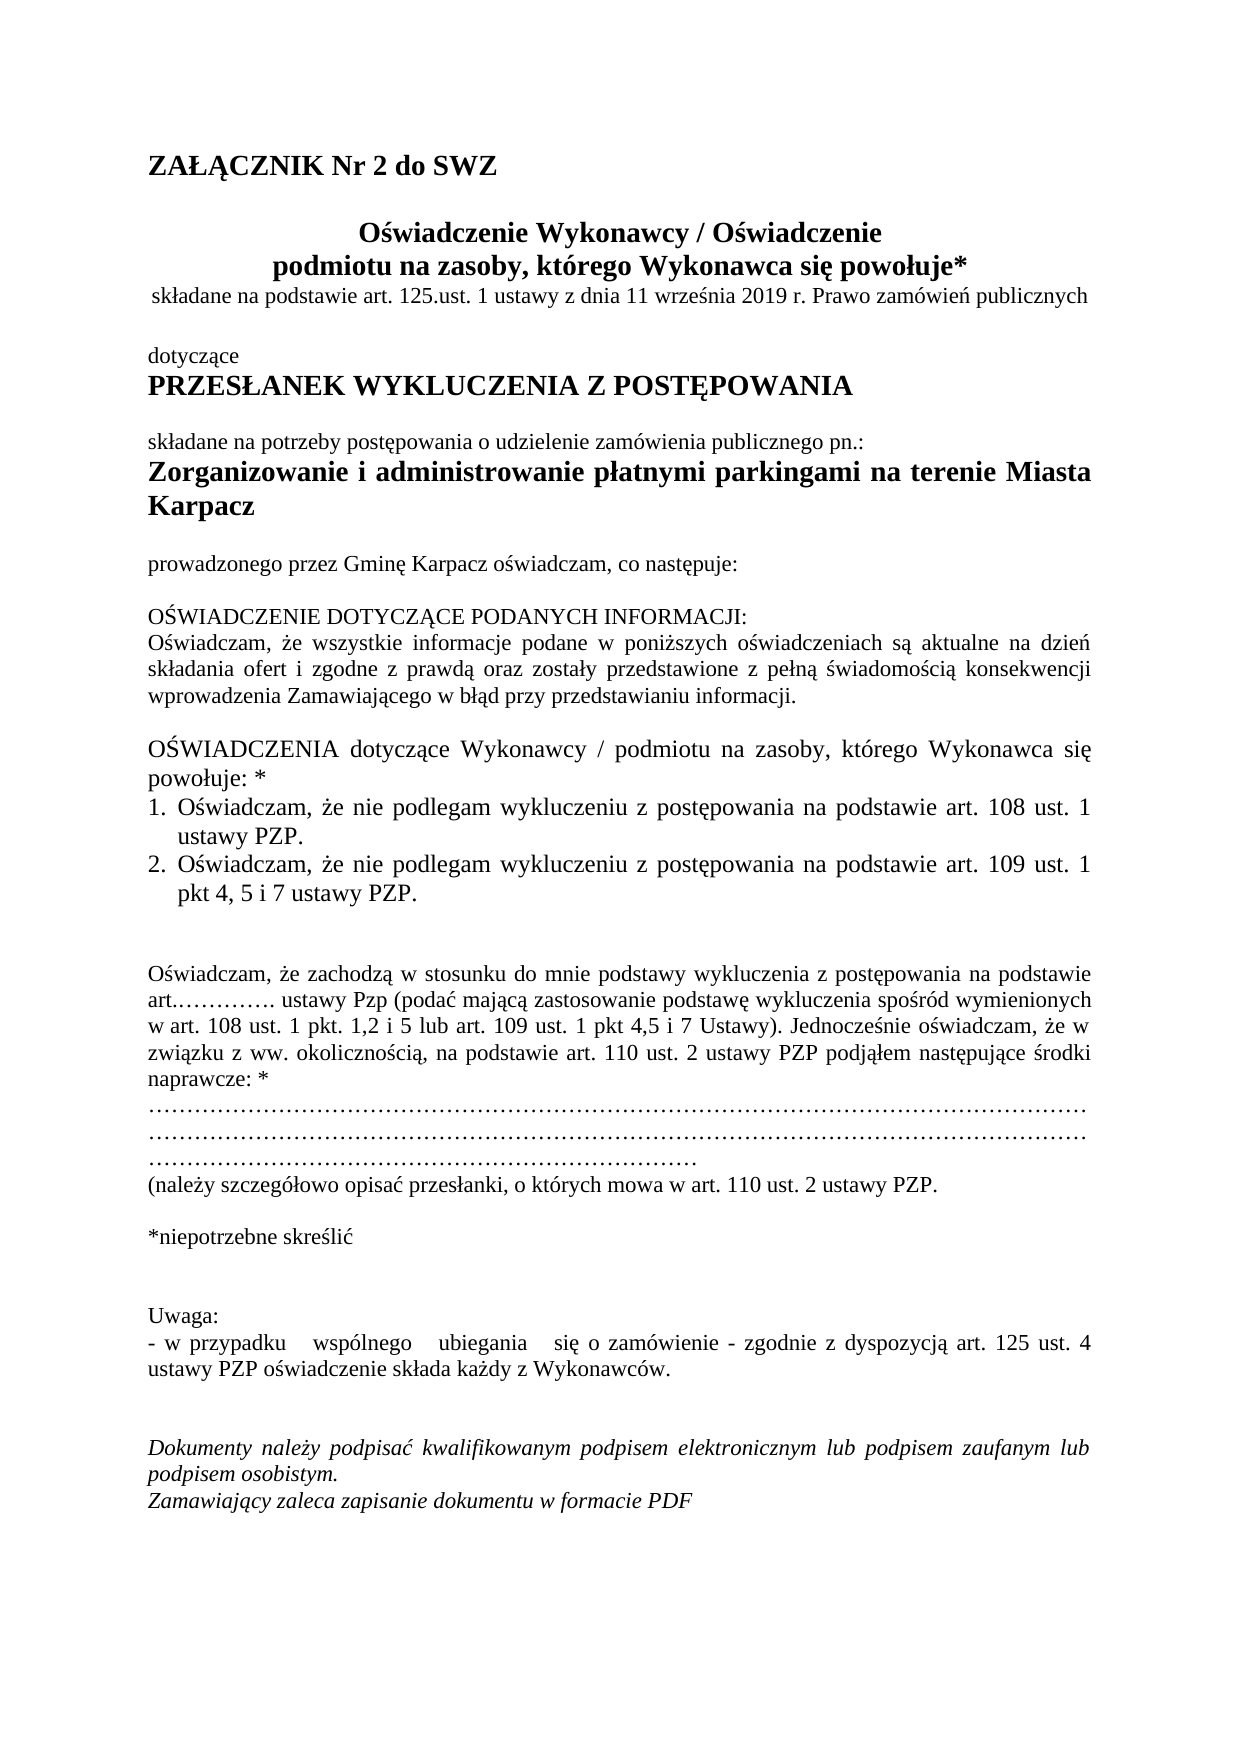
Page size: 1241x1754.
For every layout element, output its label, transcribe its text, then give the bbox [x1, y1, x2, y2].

text *niepotrzebne skreślić [148, 1223, 1093, 1250]
text - w przypadku wspólnego ubiegania się o zamówienie - zgodnie z dyspozycją art. 125 ust. 4 ustawy PZP oświadczenie składa każdy z Wykonawców. [148, 1329, 1093, 1381]
text Oświadczam, że zachodzą w stosunku do mnie podstawy wykluczenia z postępowania na podstawie art.…………. ustawy Pzp (podać mającą zastosowanie podstawę wykluczenia spośród wymienionych w art. 108 ust. 1 pkt. 1,2 i 5 lub art. 109 ust. 1 pkt 4,5 i 7 Ustawy). Jednocześnie oświadczam, że w związku z ww. okolicznością, na podstawie art. 110 ust. 2 ustawy PZP podjąłem następujące środki naprawcze: * [148, 960, 1093, 1092]
text Oświadczenie Wykonawcy / Oświadczenie [148, 215, 1093, 248]
text Dokumenty należy podpisać kwalifikowanym podpisem elektronicznym lub podpisem zaufanym lub podpisem osobistym. [148, 1434, 1093, 1487]
text Oświadczam, że wszystkie informacje podane w poniższych oświadczeniach są aktualne na dzień składania ofert i zgodne z prawdą oraz zostały przedstawione z pełną świadomością konsekwencji wprowadzenia Zamawiającego w błąd przy przedstawianiu informacji. [148, 629, 1093, 708]
text (należy szczegółowo opisać przesłanki, o których mowa w art. 110 ust. 2 ustawy PZP. [148, 1171, 1093, 1197]
text składane na potrzeby postępowania o udzielenie zamówienia publicznego pn.: [148, 428, 1093, 454]
text składane na podstawie art. 125.ust. 1 ustawy z dnia 11 września 2019 r. Prawo zamówień publicznych [148, 282, 1093, 308]
text PRZESŁANEK WYKLUCZENIA Z POSTĘPOWANIA [148, 368, 1093, 402]
text Zorganizowanie i administrowanie płatnymi parkingami na terenie Miasta Karpacz [148, 454, 1093, 521]
text Zamawiający zaleca zapisanie dokumentu w formacie PDF [148, 1487, 1093, 1513]
text OŚWIADCZENIA dotyczące Wykonawcy / podmiotu na zasoby, którego Wykonawca się powołuje: * [148, 734, 1093, 792]
text podmiotu na zasoby, którego Wykonawca się powołuje* [148, 248, 1093, 282]
text prowadzonego przez Gminę Karpacz oświadczam, co następuje: [148, 550, 1093, 576]
list Oświadczam, że nie podlegam wykluczeniu z postępowania na podstawie art. 109 ust. 1 pkt 4, 5 i 7 ustawy PZP. [148, 849, 1093, 907]
text Uwaga: [148, 1302, 1093, 1329]
text OŚWIADCZENIE DOTYCZĄCE PODANYCH INFORMACJI: [148, 603, 1093, 629]
text ZAŁĄCZNIK Nr 2 do SWZ [148, 148, 1093, 181]
text ………………………………………………………………………………………………………………………………………………………………………………………………………………………………………………………………………………………… [148, 1092, 1093, 1171]
text dotyczące [148, 342, 1093, 368]
list Oświadczam, że nie podlegam wykluczeniu z postępowania na podstawie art. 108 ust. 1 ustawy PZP. [148, 792, 1093, 849]
